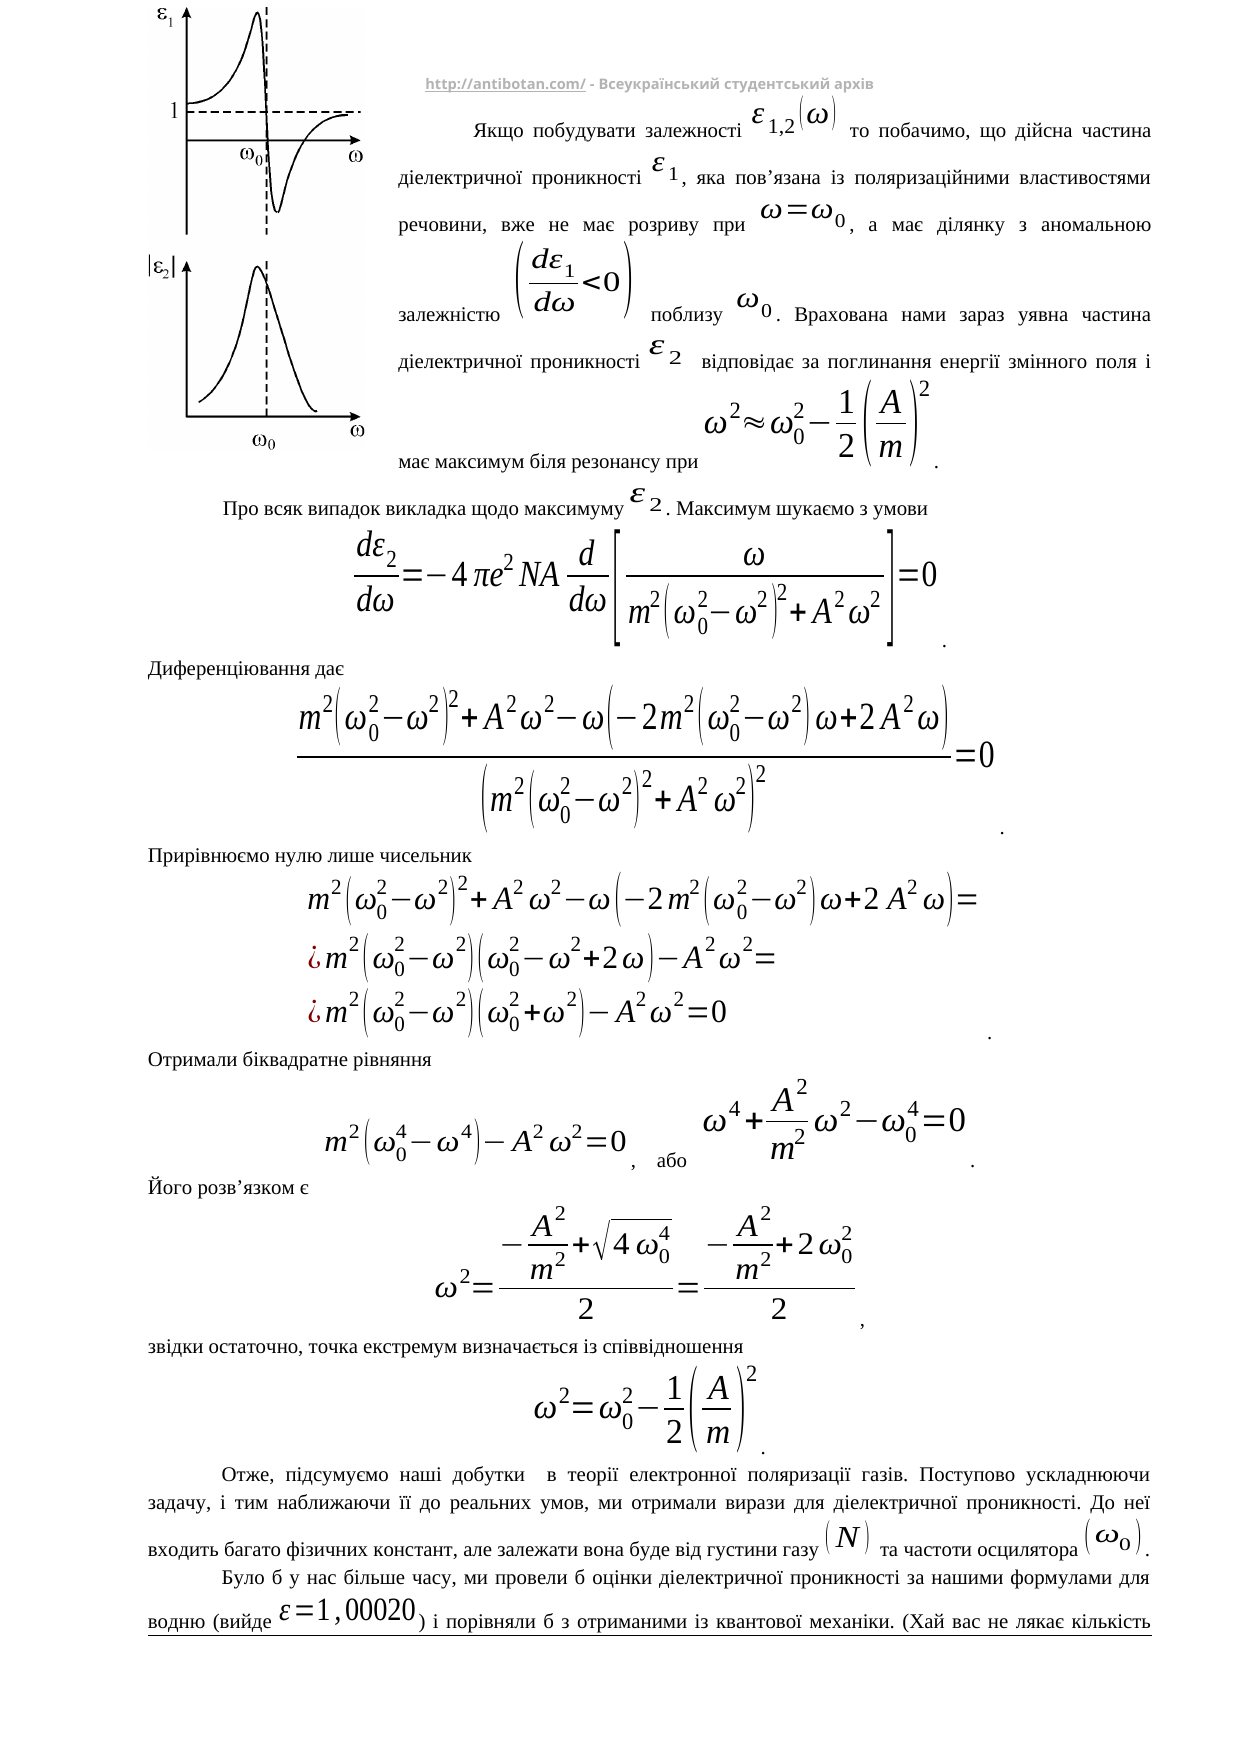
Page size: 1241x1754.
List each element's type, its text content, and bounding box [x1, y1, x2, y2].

text Диференціювання дає [148, 656, 1152, 679]
text Отже, підсумуємо наші добутки в теорії електронної поляризації газів. Поступово ускладнюючи задачу, і тим наближаючи її до реальних умов, ми отримали вирази для діелектричної проникності. До неї входить багато фізичних констант, але залежати вона буде від густини газу та частоти осцилятора . [148, 1462, 1152, 1561]
text . [148, 870, 1152, 1044]
text . [148, 524, 1152, 652]
text Про всяк випадок викладка щодо максимуму . Максимум шукаємо з умови [148, 477, 1152, 520]
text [148, 1565, 1152, 1635]
text , або . [148, 1075, 1152, 1172]
text Якщо побудувати залежності то побачимо, що дійсна частина діелектричної проникності , яка пов’язана із поляризаційними властивостями речовини, вже не має розриву при , а має ділянку з аномальною залежністю поблизу . Врахована нами зараз уявна частина діелектричної проникності відповідає за поглинання енергії змінного поля і має максимум біля резонансу при . [148, 94, 1152, 473]
text Його розв’язком є [148, 1175, 1152, 1199]
text , [148, 1203, 1152, 1331]
text звідки остаточно, точка екстремум визначається із співвідношення [148, 1334, 1152, 1358]
text . [148, 1362, 1152, 1459]
text . [148, 683, 1152, 839]
text Прирівнюємо нулю лише чисельник [148, 843, 1152, 867]
picture [148, 7, 365, 450]
text Отримали біквадратне рівняння [148, 1047, 1152, 1071]
